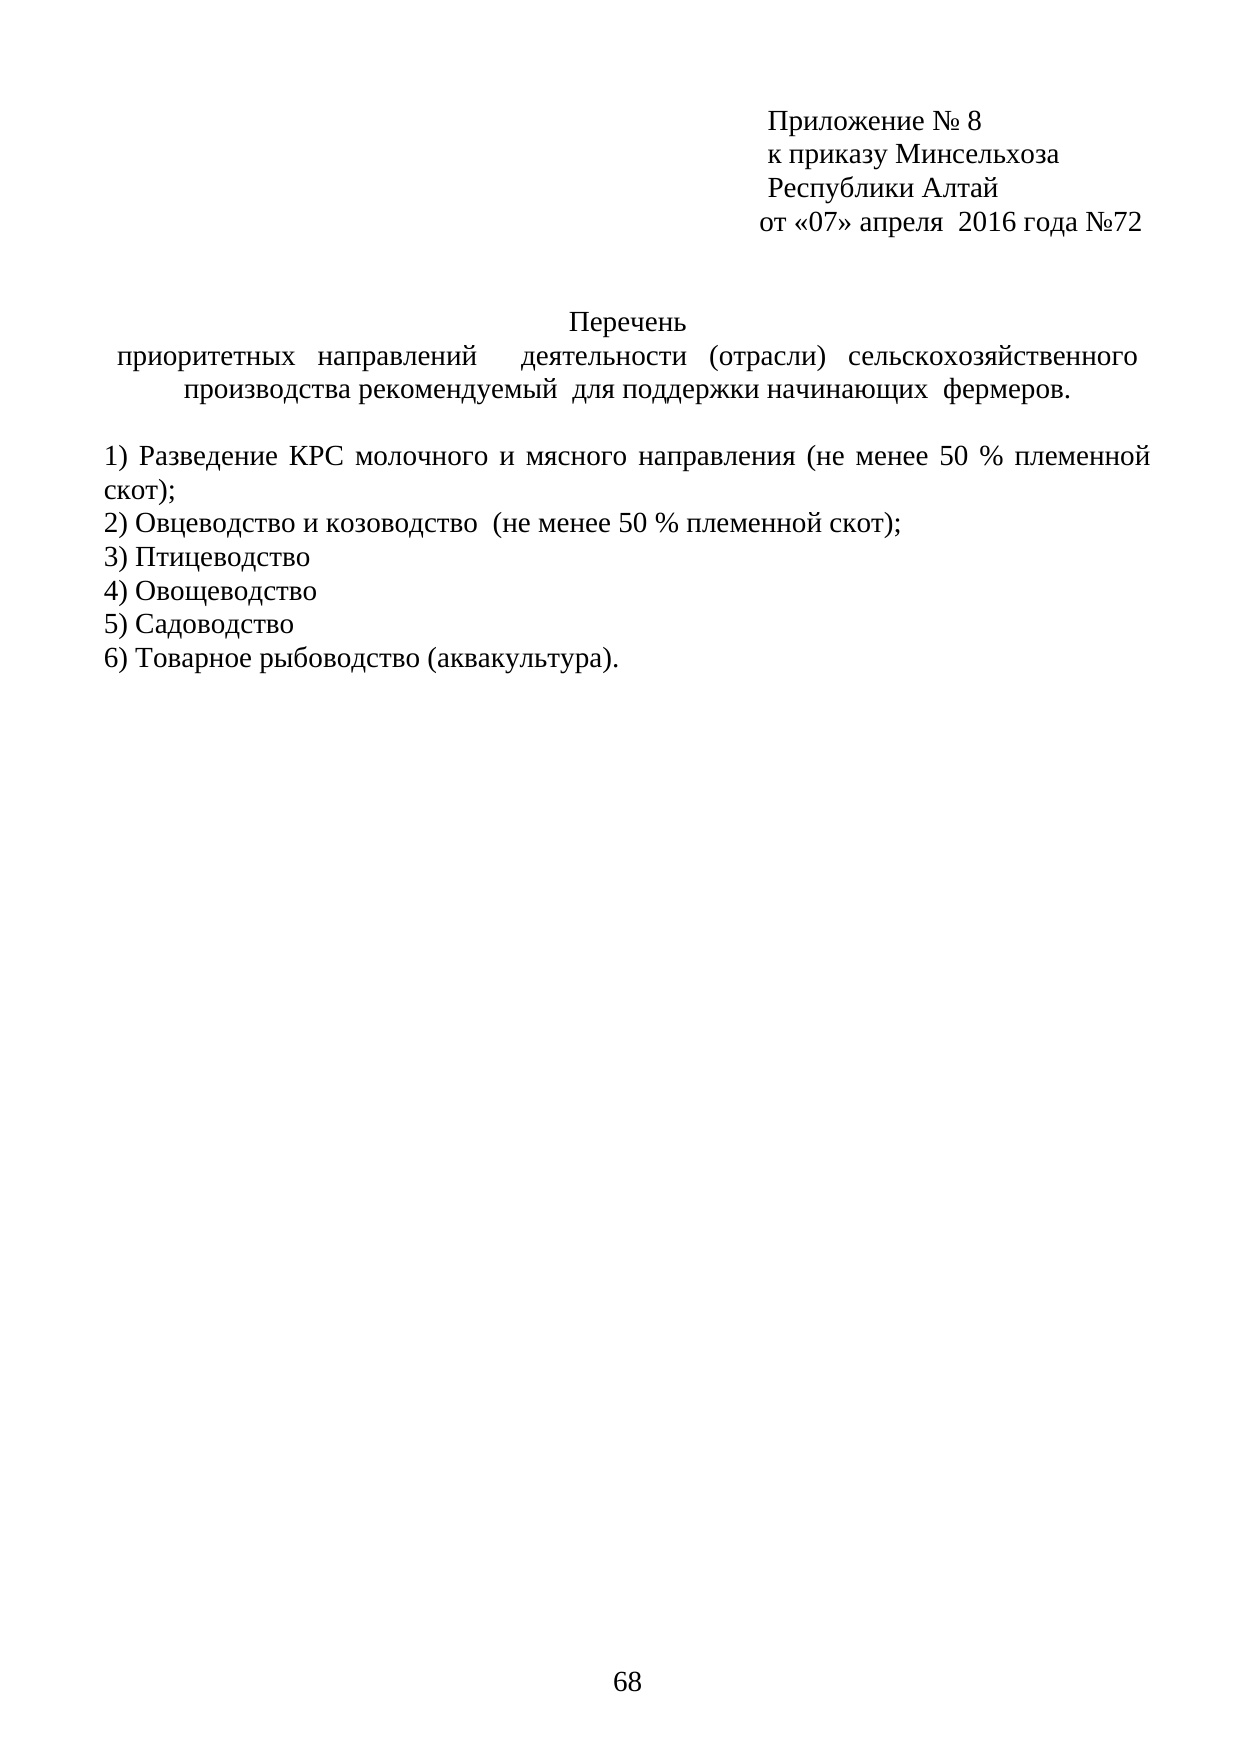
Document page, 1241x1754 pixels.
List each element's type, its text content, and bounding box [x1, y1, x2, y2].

text 5) Садоводство [103, 606, 1152, 640]
text приоритетных направлений деятельности (отрасли) сельскохозяйственного производства рекомендуемый для поддержки начинающих фермеров. [103, 338, 1152, 405]
text 1) Разведение КРС молочного и мясного направления (не менее 50 % племенной скот); [103, 438, 1152, 506]
text 3) Птицеводство [103, 539, 1152, 573]
text к приказу Минсельхоза Республики Алтай [767, 137, 1152, 204]
text 2) Овцеводство и козоводство (не менее 50 % племенной скот); [103, 506, 1152, 539]
text Перечень [103, 304, 1152, 338]
text 4) Овощеводство [103, 573, 1152, 606]
text 6) Товарное рыбоводство (аквакультура). [103, 640, 1152, 673]
text от «07» апреля 2016 года №72 [693, 204, 1152, 237]
text Приложение № 8 [767, 103, 1152, 137]
